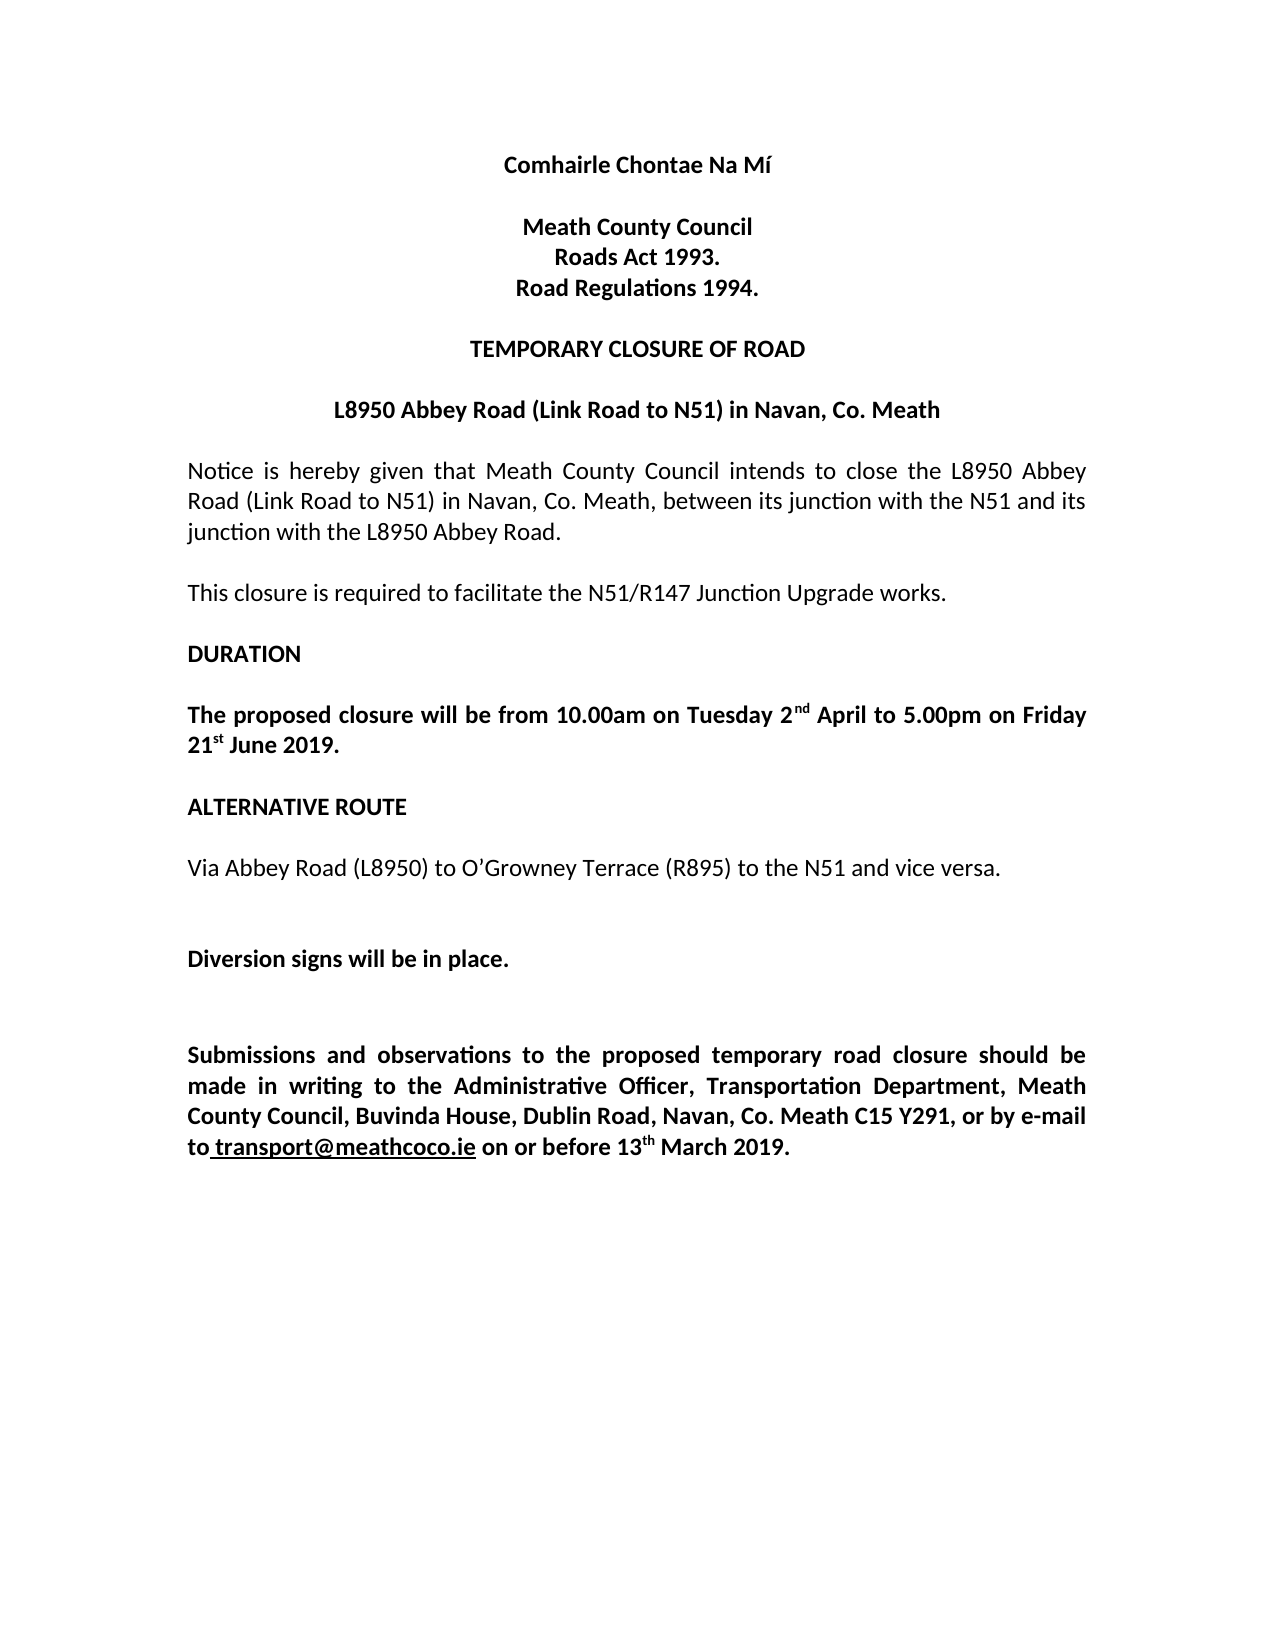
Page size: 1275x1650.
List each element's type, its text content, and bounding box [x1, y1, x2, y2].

text TEMPORARY CLOSURE OF ROAD [187, 333, 1087, 363]
text The proposed closure will be from 10.00am on Tuesday 2nd April to 5.00pm on Friday 21st June 2019. [187, 699, 1087, 760]
text Meath County Council [187, 211, 1087, 241]
text Roads Act 1993. [187, 241, 1087, 272]
text Road Regulations 1994. [187, 272, 1087, 302]
text This closure is required to facilitate the N51/R147 Junction Upgrade works. [187, 577, 1087, 607]
text DURATION [187, 638, 1087, 668]
text Diversion signs will be in place. [187, 943, 1087, 974]
text Notice is hereby given that Meath County Council intends to close the L8950 Abbey Road (Link Road to N51) in Navan, Co. Meath, between its junction with the N51 and its junction with the L8950 Abbey Road. [187, 455, 1087, 546]
text ALTERNATIVE ROUTE [187, 791, 1087, 821]
text Submissions and observations to the proposed temporary road closure should be made in writing to the Administrative Officer, Transportation Department, Meath County Council, Buvinda House, Dublin Road, Navan, Co. Meath C15 Y291, or by e-mail to transport@meathcoco.ie on or before 13th March 2019. [187, 1039, 1087, 1161]
text Comhairle Chontae Na Mí [187, 150, 1087, 180]
text Via Abbey Road (L8950) to O’Growney Terrace (R895) to the N51 and vice versa. [187, 852, 1087, 882]
text L8950 Abbey Road (Link Road to N51) in Navan, Co. Meath [187, 394, 1087, 424]
